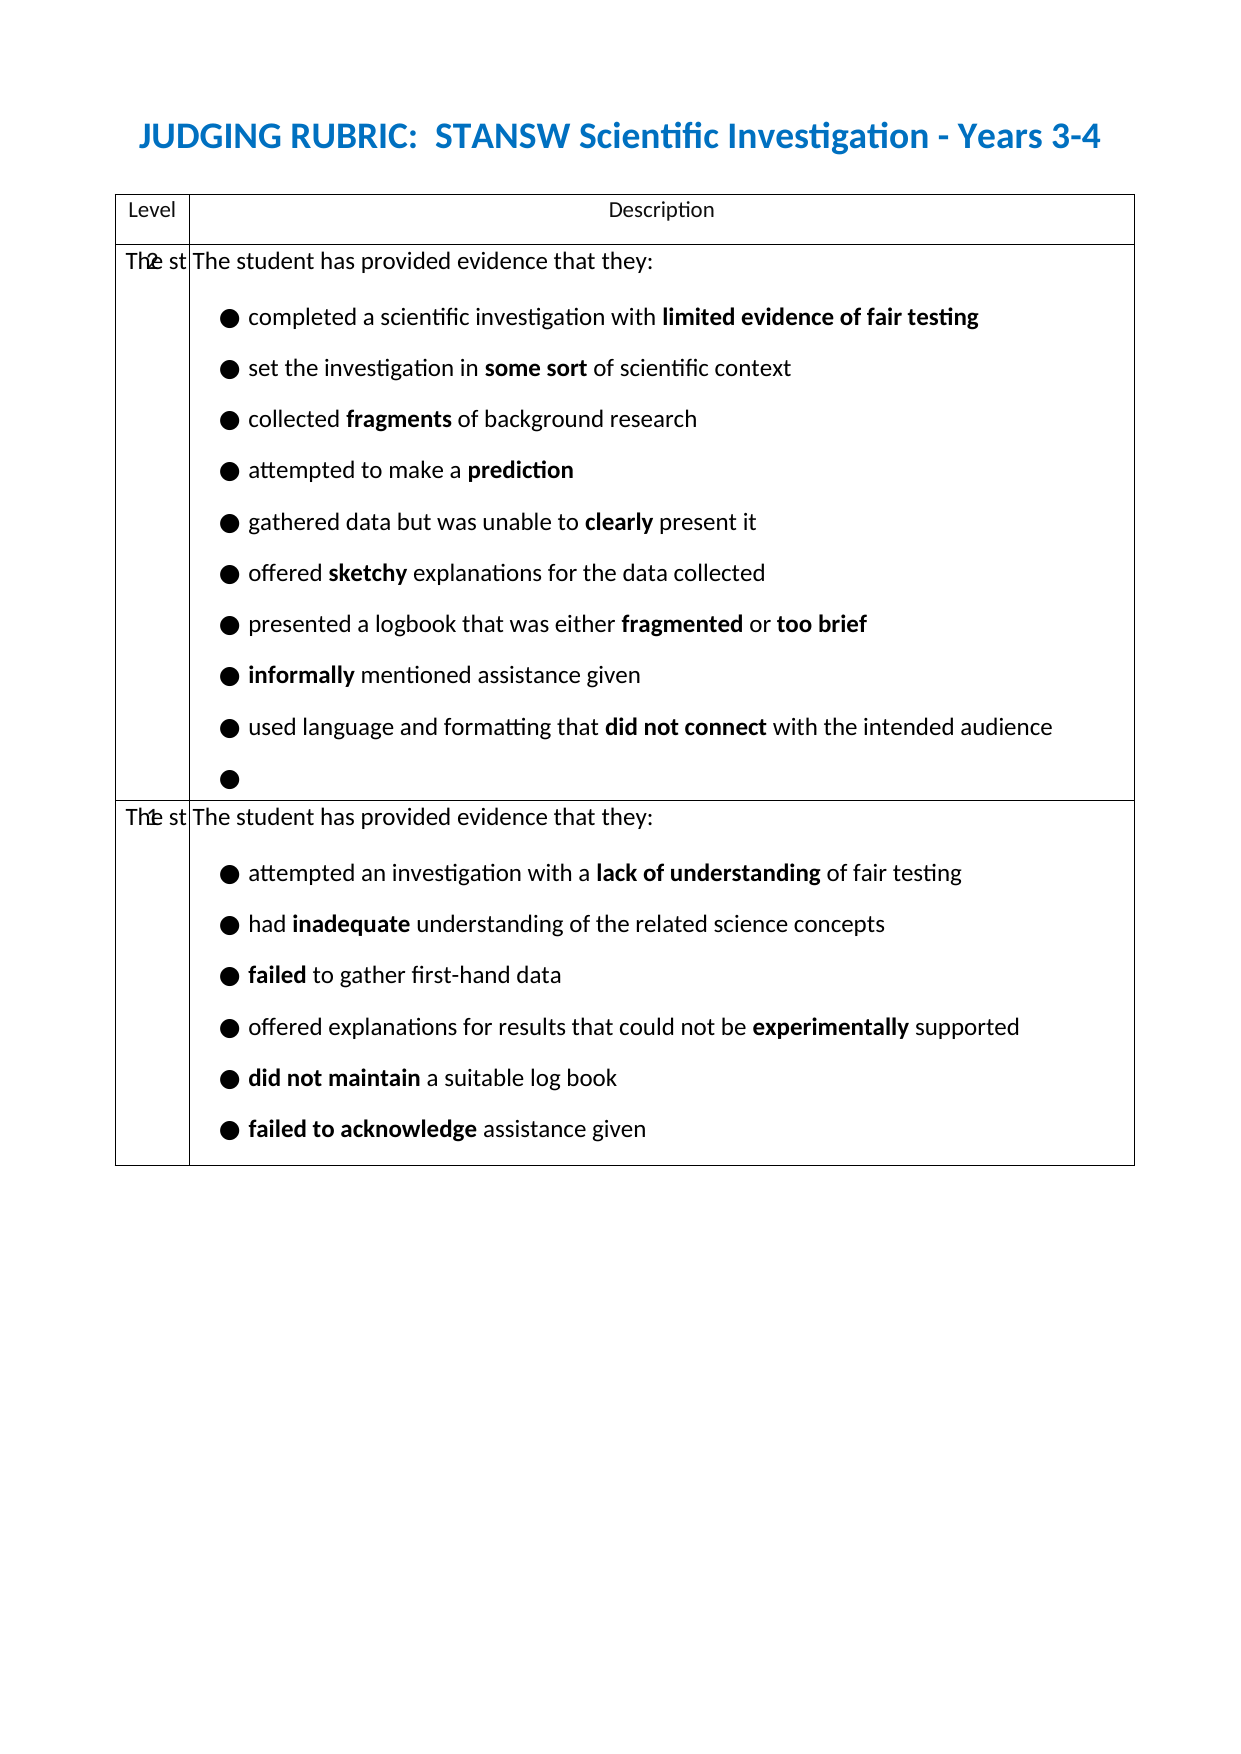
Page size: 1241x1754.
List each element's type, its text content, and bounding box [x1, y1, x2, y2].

text JUDGING RUBRIC: STANSW Scientific Investigation - Years 3-4 [133, 112, 1107, 158]
table_cell 1 [116, 801, 189, 1164]
table_cell The st The student has provided evidence that they: completed a scientific investigation with limited evidence of fair testing set the investigation in some sort of scientific context collected fragments of background research attempted to make a prediction gathered data but was unable to clearly present it offered sketchy explanations for the data collected presented a logbook that was either fragmented or too brief informally mentioned assistance given used language and formatting that did not connect with the intended audience [190, 245, 1134, 800]
table_header Level [116, 195, 189, 244]
table_header Description [190, 195, 1134, 244]
table_cell 2 [116, 245, 189, 800]
table_cell The st The student has provided evidence that they: attempted an investigation with a lack of understanding of fair testing had inadequate understanding of the related science concepts failed to gather first-hand data offered explanations for results that could not be experimentally supported did not maintain a suitable log book failed to acknowledge assistance given [190, 801, 1134, 1164]
